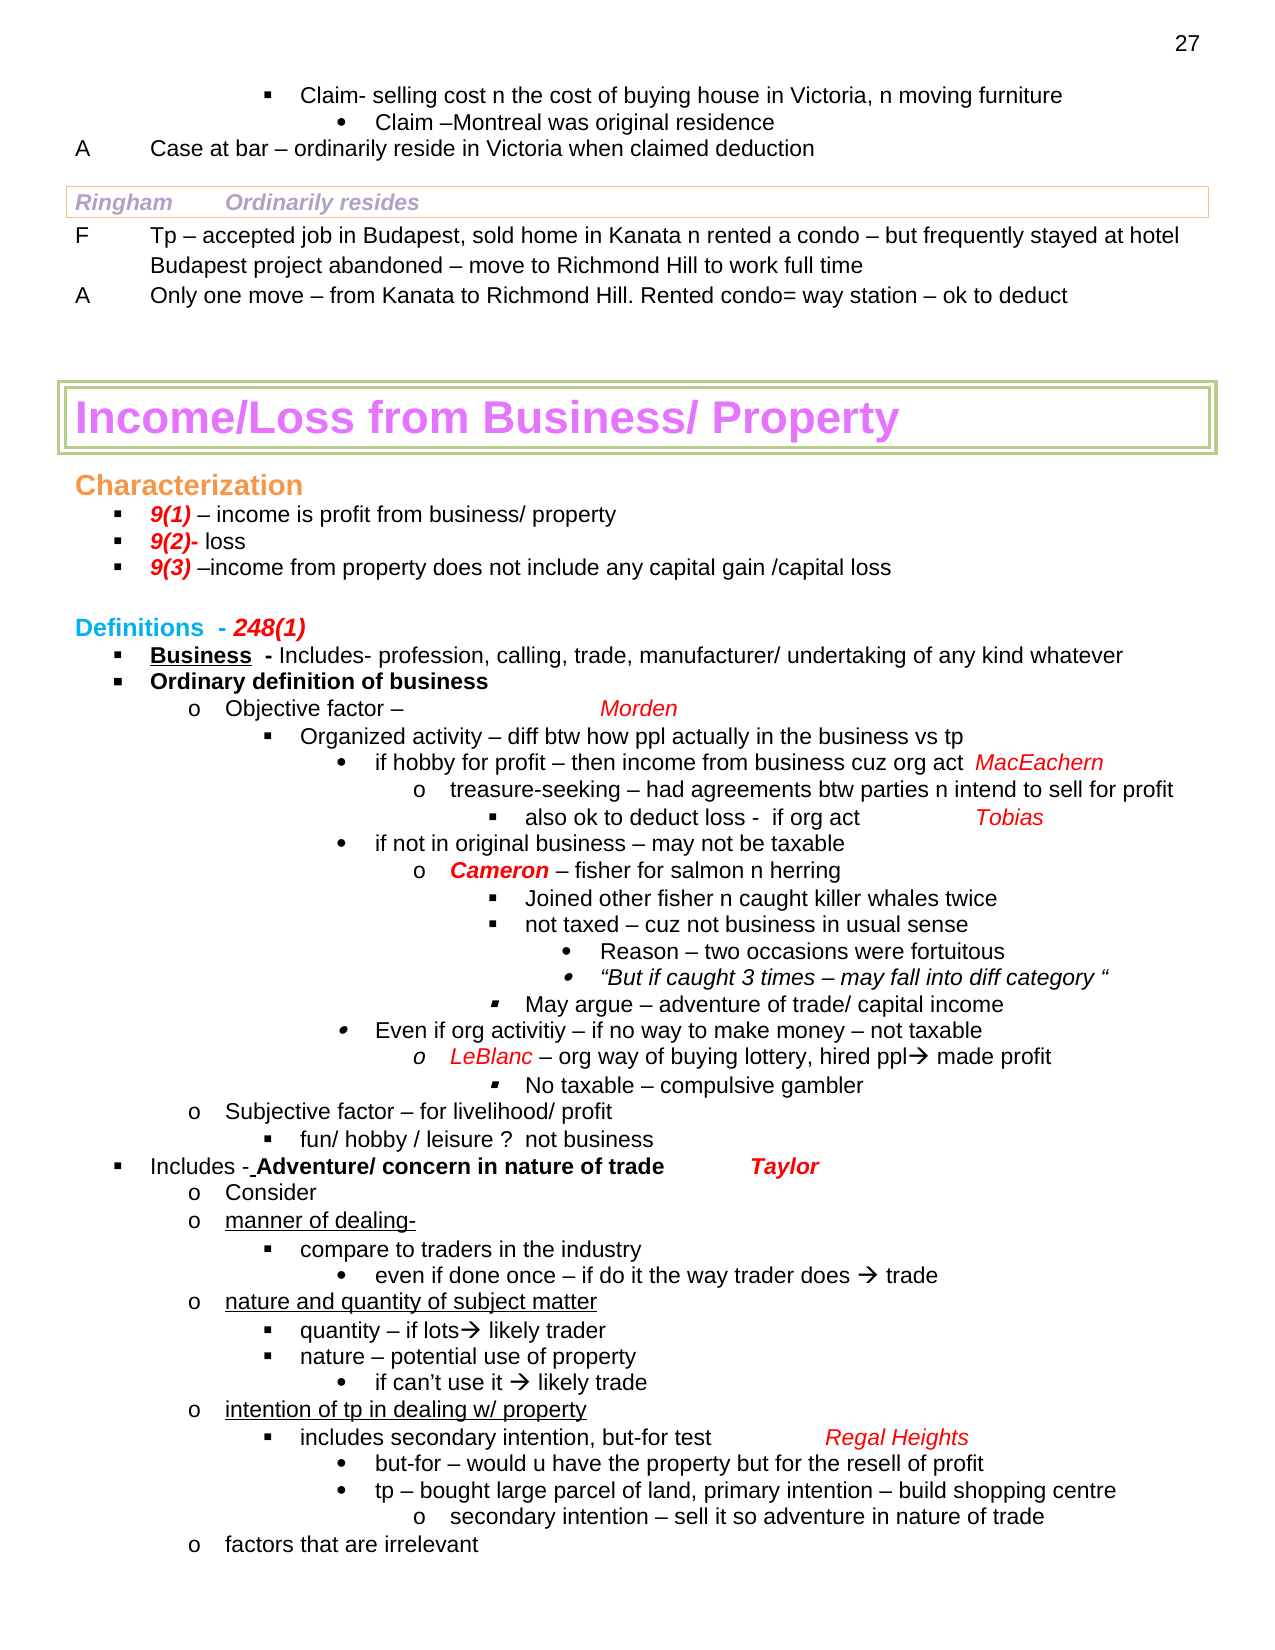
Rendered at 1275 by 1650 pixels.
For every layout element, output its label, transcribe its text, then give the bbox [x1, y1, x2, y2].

list Cameron – fisher for salmon n herring [412, 857, 1200, 885]
list secondary intention – sell it so adventure in nature of trade [412, 1503, 1200, 1531]
subtitle Income/Loss from Business/ Property [60, 383, 1214, 452]
list intention of tp in dealing w/ property [187, 1396, 1200, 1424]
list if hobby for profit – then income from business cuz org act MacEachern [337, 749, 1200, 776]
list Organized activity – diff btw how ppl actually in the business vs tp [262, 723, 1200, 749]
subtitle Characterization [75, 468, 1200, 501]
list No taxable – compulsive gambler [487, 1072, 1200, 1098]
text A Case at bar – ordinarily reside in Victoria when claimed deduction [75, 135, 1200, 161]
list Reason – two occasions were fortuitous [562, 938, 1200, 964]
subtitle Definitions - 248(1) [75, 613, 1200, 642]
list if not in original business – may not be taxable [337, 830, 1200, 857]
list Claim –Montreal was original residence [337, 109, 1200, 135]
list Includes - Adventure/ concern in nature of trade Taylor [112, 1153, 1200, 1179]
list 9(2)- loss [112, 528, 1200, 554]
list but-for – would u have the property but for the resell of profit [337, 1450, 1200, 1477]
text Budapest project abandoned – move to Richmond Hill to work full time [75, 252, 1200, 278]
list LeBlanc – org way of buying lottery, hired ppl made profit [412, 1043, 1200, 1072]
list nature – potential use of property [262, 1343, 1200, 1369]
list Ordinary definition of business [112, 668, 1200, 695]
list fun/ hobby / leisure ? not business [262, 1126, 1200, 1153]
list if can’t use it likely trade [337, 1369, 1200, 1396]
list manner of dealing- [187, 1207, 1200, 1236]
text A Only one move – from Kanata to Richmond Hill. Rented condo= way station – ok to deduct [75, 282, 1200, 308]
list tp – bought large parcel of land, primary intention – build shopping centre [337, 1477, 1200, 1503]
list not taxed – cuz not business in usual sense [487, 911, 1200, 938]
list Even if org activitiy – if no way to make money – not taxable [337, 1017, 1200, 1043]
list nature and quantity of subject matter [187, 1288, 1200, 1317]
list factors that are irrelevant [187, 1531, 1200, 1560]
list May argue – adventure of trade/ capital income [487, 991, 1200, 1017]
list Subjective factor – for livelihood/ profit [187, 1098, 1200, 1126]
list Claim- selling cost n the cost of buying house in Victoria, n moving furniture [262, 82, 1200, 109]
list “But if caught 3 times – may fall into diff category “ [562, 964, 1200, 991]
subtitle Ringham Ordinarily resides [67, 187, 1208, 217]
list 9(1) – income is profit from business/ property [112, 501, 1200, 528]
list compare to traders in the industry [262, 1236, 1200, 1262]
list Consider [187, 1179, 1200, 1207]
list even if done once – if do it the way trader does trade [337, 1262, 1200, 1288]
list Objective factor – Morden [187, 695, 1200, 723]
list 9(3) –income from property does not include any capital gain /capital loss [112, 554, 1200, 580]
list also ok to deduct loss - if org act Tobias [487, 804, 1200, 830]
list treasure-seeking – had agreements btw parties n intend to sell for profit [412, 776, 1200, 804]
list includes secondary intention, but-for test Regal Heights [262, 1424, 1200, 1450]
list Business - Includes- profession, calling, trade, manufacturer/ undertaking of any kind whatever [112, 642, 1200, 668]
list Joined other fisher n caught killer whales twice [487, 885, 1200, 911]
text F Tp – accepted job in Budapest, sold home in Kanata n rented a condo – but frequently stayed at hotel [75, 222, 1200, 248]
list quantity – if lots likely trader [262, 1317, 1200, 1343]
